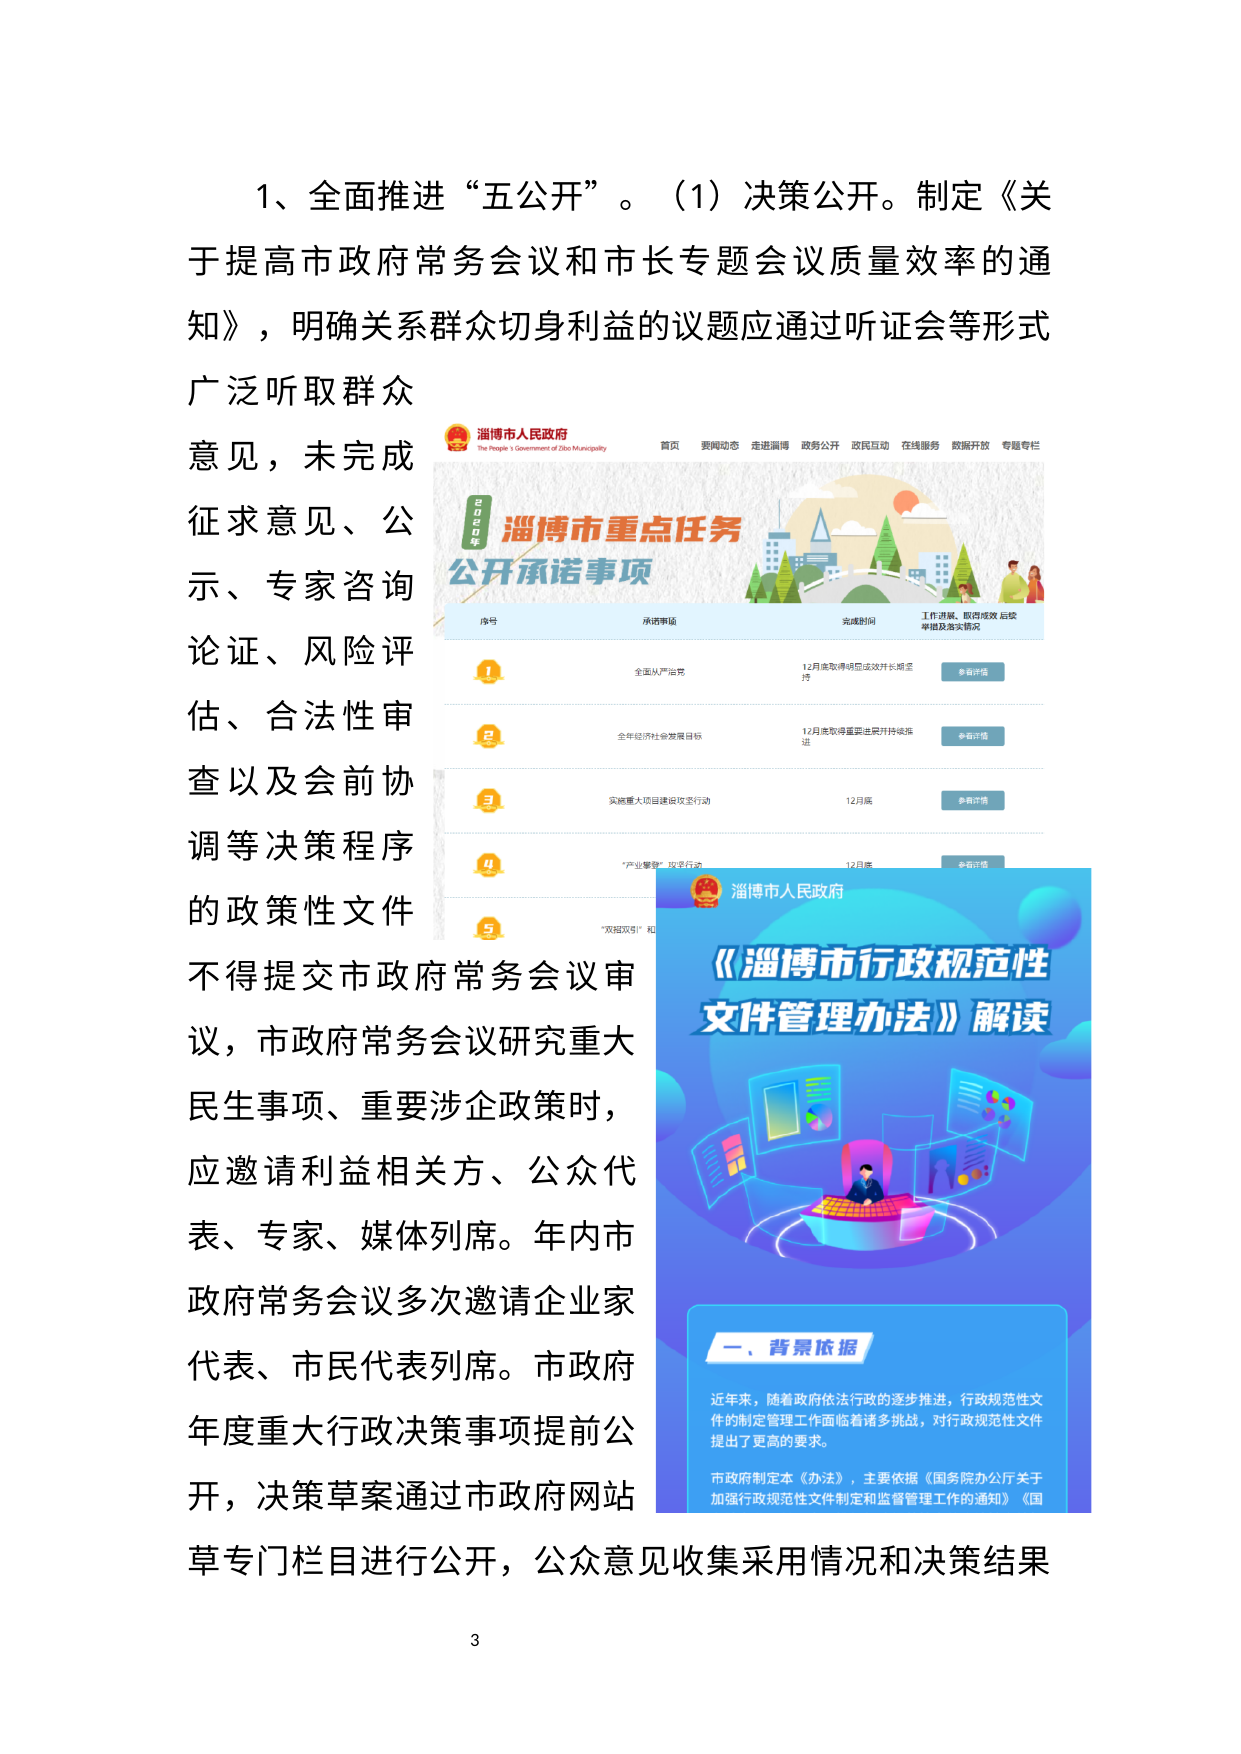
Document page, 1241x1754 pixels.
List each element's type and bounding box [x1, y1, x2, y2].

list [187, 162, 1053, 1592]
picture [433, 415, 1091, 1510]
